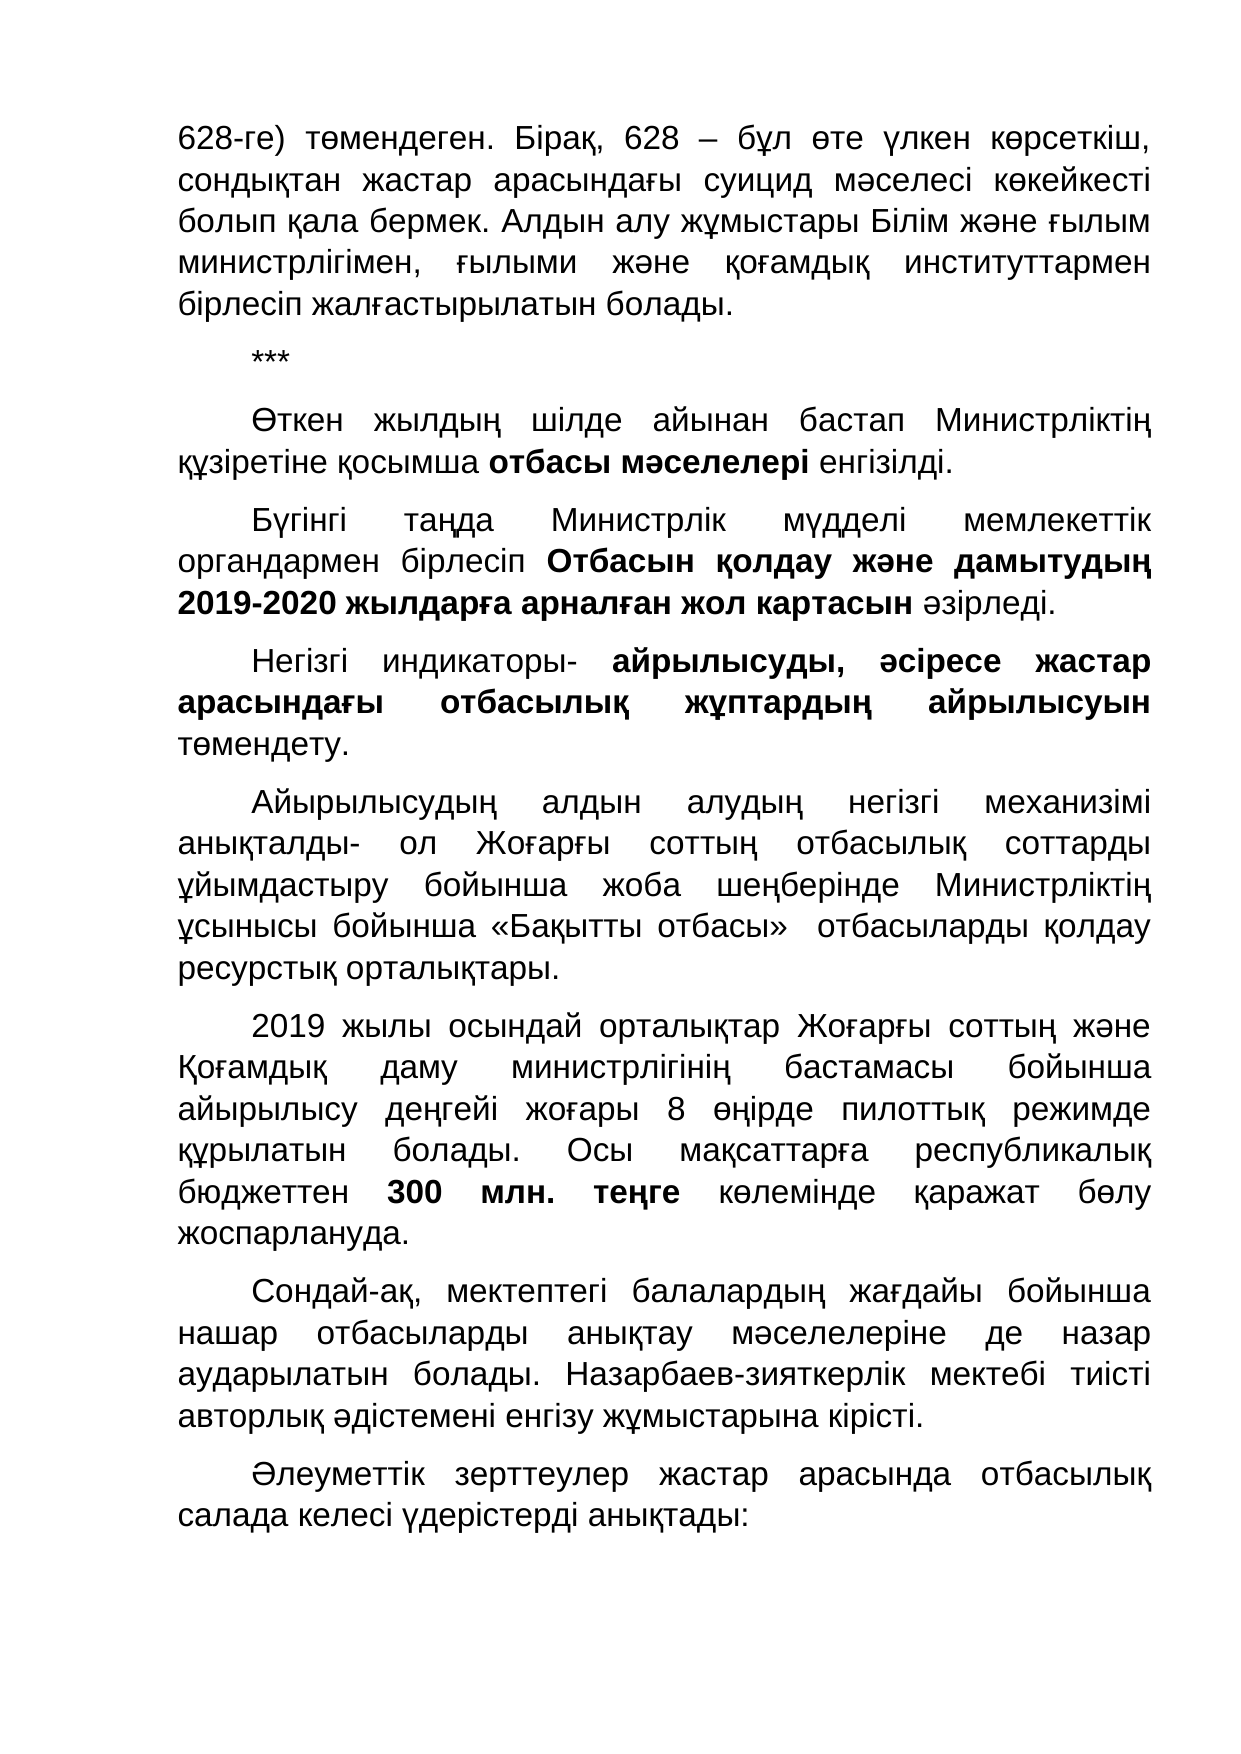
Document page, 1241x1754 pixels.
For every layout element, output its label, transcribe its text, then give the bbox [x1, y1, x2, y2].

text Бүгінгі таңда Министрлік мүдделі мемлекеттік органдармен бірлесіп Отбасын қолдау және дамытудың 2019-2020 жылдарға арналған жол картасын әзірледі. [177, 500, 1152, 621]
text Негізгі индикаторы- айрылысуды, әсіресе жастар арасындағы отбасылық жұптардың айрылысуын төмендету. [177, 641, 1152, 762]
text *** [177, 342, 1152, 381]
text Айырылысудың алдын алудың негізгі механизімі анықталды- ол Жоғарғы соттың отбасылық соттарды ұйымдастыру бойынша жоба шеңберінде Министрліктің ұсынысы бойынша «Бақытты отбасы» отбасыларды қолдау ресурстық орталықтары. [177, 782, 1152, 986]
text Әлеуметтік зерттеулер жастар арасында отбасылық салада келесі үдерістерді анықтады: [177, 1454, 1152, 1534]
text 2019 жылы осындай орталықтар Жоғарғы соттың және Қоғамдық даму министрлігінің бастамасы бойынша айырылысу деңгейі жоғары 8 өңірде пилоттық режимде құрылатын болады. Осы мақсаттарға республикалық бюджеттен 300 млн. теңге көлемінде қаражат бөлу жоспарлануда. [177, 1006, 1152, 1252]
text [177, 118, 1152, 322]
text Өткен жылдың шілде айынан бастап Министрліктің құзіретіне қосымша отбасы мәселелері енгізілді. [177, 400, 1152, 480]
text Сондай-ақ, мектептегі балалардың жағдайы бойынша нашар отбасыларды анықтау мәселелеріне де назар аударылатын болады. Назарбаев-зияткерлік мектебі тиісті авторлық әдістемені енгізу жұмыстарына кірісті. [177, 1271, 1152, 1434]
